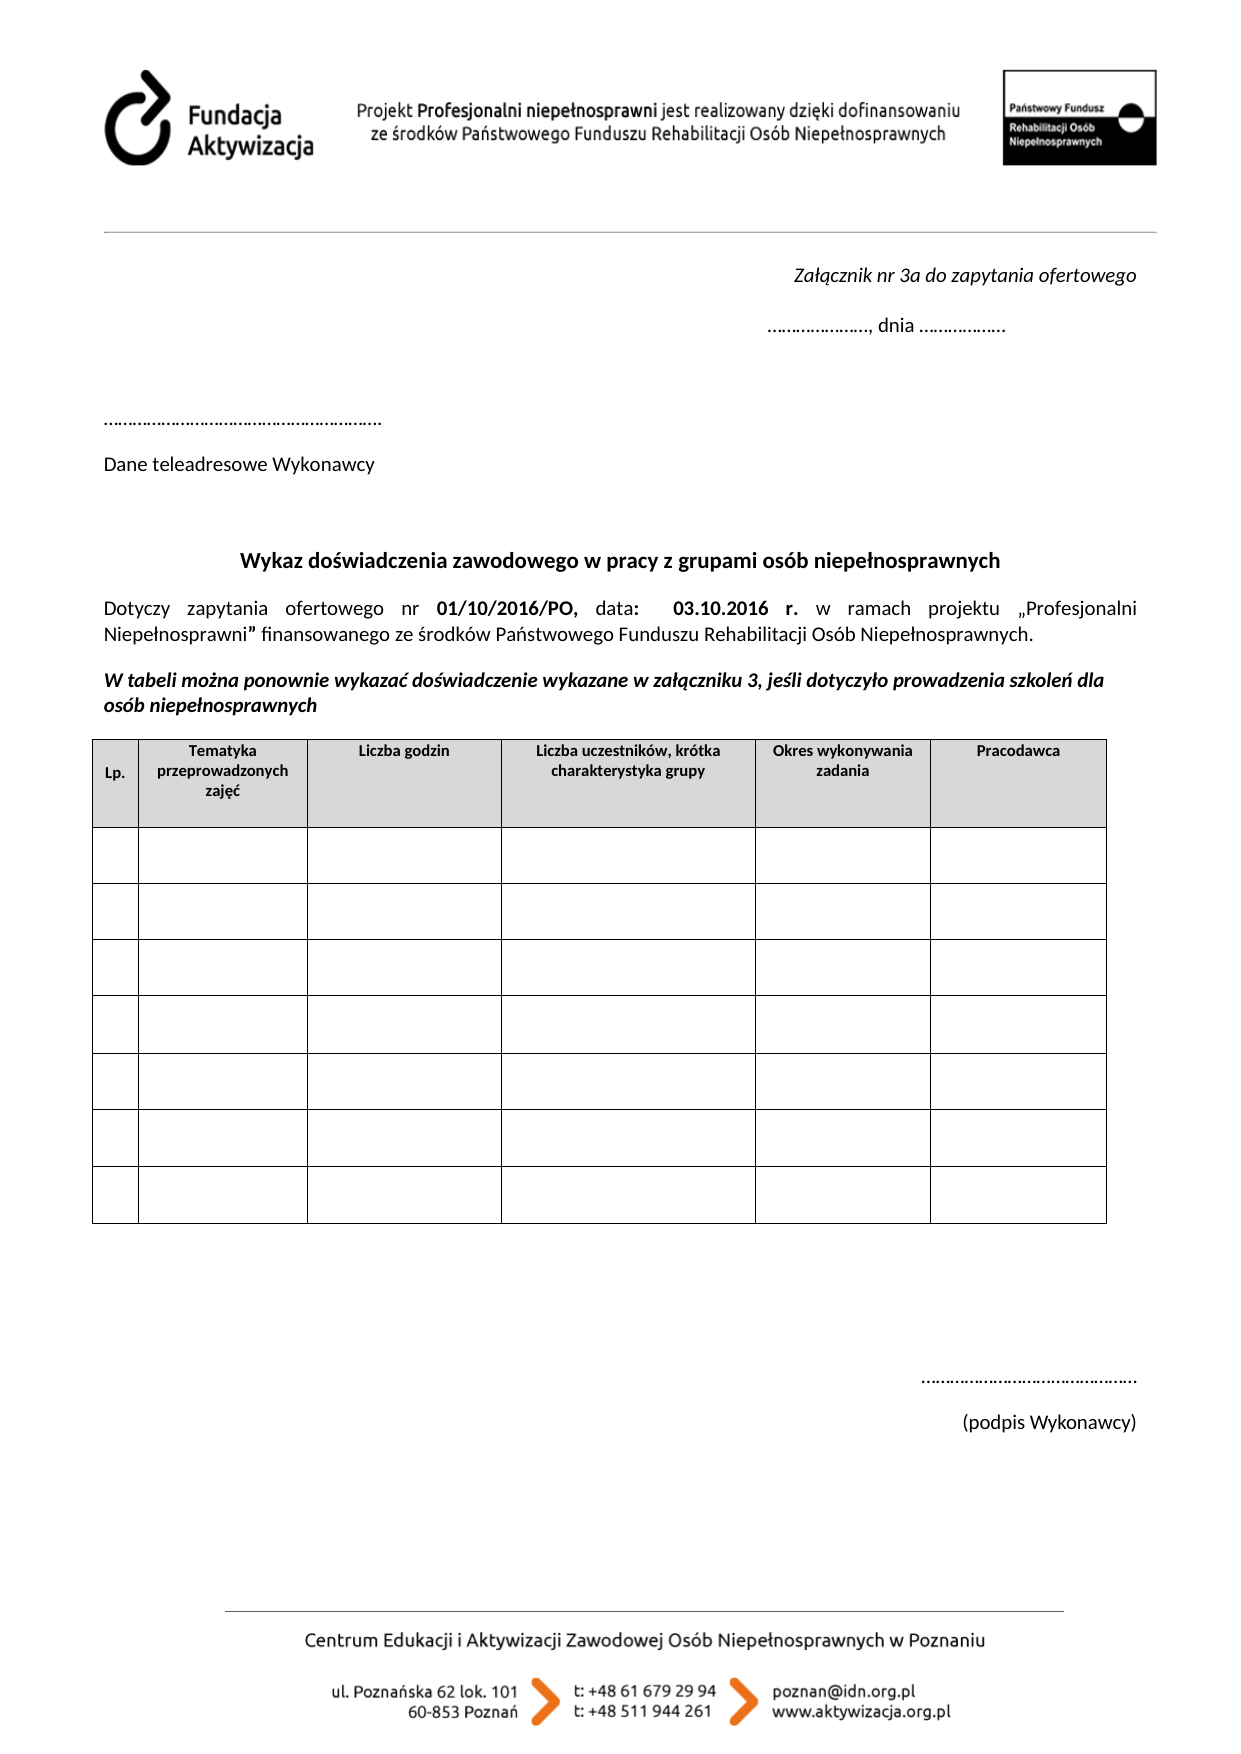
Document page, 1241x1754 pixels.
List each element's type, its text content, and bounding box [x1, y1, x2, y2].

table_cell [931, 828, 1106, 883]
table_cell [139, 1054, 307, 1109]
table_cell [93, 1110, 138, 1166]
table_cell [931, 1167, 1106, 1223]
table_cell [931, 996, 1106, 1053]
text Dotyczy zapytania ofertowego nr 01/10/2016/PO, data: 03.10.2016 r. w ramach projektu „Profesjonalni Niepełnosprawni” finansowanego ze środków Państwowego Funduszu Rehabilitacji Osób Niepełnosprawnych. [103, 595, 1137, 646]
table_header Tematyka przeprowadzonych zajęć [139, 740, 307, 827]
table_cell [931, 884, 1106, 939]
table_header Liczba uczestników, krótka charakterystyka grupy [502, 740, 755, 827]
table_cell [756, 828, 930, 883]
table_cell [308, 940, 501, 995]
table_header Okres wykonywania zadania [756, 740, 930, 827]
table_header Liczba godzin [308, 740, 501, 827]
table_header Pracodawca [931, 740, 1106, 827]
table_cell [139, 940, 307, 995]
table_cell [502, 996, 755, 1053]
table_cell [756, 884, 930, 939]
table_cell [139, 996, 307, 1053]
table_cell [756, 996, 930, 1053]
table_cell [756, 1054, 930, 1109]
table_cell [308, 1110, 501, 1166]
text Wykaz doświadczenia zawodowego w pracy z grupami osób niepełnosprawnych [103, 547, 1137, 574]
table_cell [308, 1167, 501, 1223]
table_cell [93, 996, 138, 1053]
text …………………………………………………. [103, 405, 1137, 431]
table_cell [931, 940, 1106, 995]
table_cell [93, 1054, 138, 1109]
table_cell [308, 828, 501, 883]
picture [225, 1611, 1065, 1754]
table_cell [308, 996, 501, 1053]
table_cell [756, 1167, 930, 1223]
table_cell [308, 1054, 501, 1109]
table_cell [931, 1110, 1106, 1166]
table_cell [93, 940, 138, 995]
table_cell [502, 828, 755, 883]
table_cell [502, 940, 755, 995]
table_cell [502, 1167, 755, 1223]
table_cell [308, 884, 501, 939]
table_cell [139, 828, 307, 883]
text …………………, dnia ……………… [767, 313, 1137, 338]
text ……………………………………… [103, 1363, 1137, 1388]
text (podpis Wykonawcy) [103, 1409, 1137, 1435]
table_cell [502, 1110, 755, 1166]
text W tabeli można ponownie wykazać doświadczenie wykazane w załączniku 3, jeśli dotyczyło prowadzenia szkoleń dla osób niepełnosprawnych [103, 667, 1137, 718]
table_cell [756, 1110, 930, 1166]
table_cell [502, 884, 755, 939]
table_cell [93, 1167, 138, 1223]
picture [0, 7, 1241, 234]
table_header Lp. [93, 740, 138, 827]
table_cell [93, 828, 138, 883]
table_cell [139, 884, 307, 939]
table_cell [93, 884, 138, 939]
text Załącznik nr 3a do zapytania ofertowego [103, 263, 1137, 288]
table_cell [931, 1054, 1106, 1109]
text Dane teleadresowe Wykonawcy [103, 451, 1137, 477]
table_cell [139, 1167, 307, 1223]
table_cell [502, 1054, 755, 1109]
table_cell [139, 1110, 307, 1166]
table_cell [756, 940, 930, 995]
